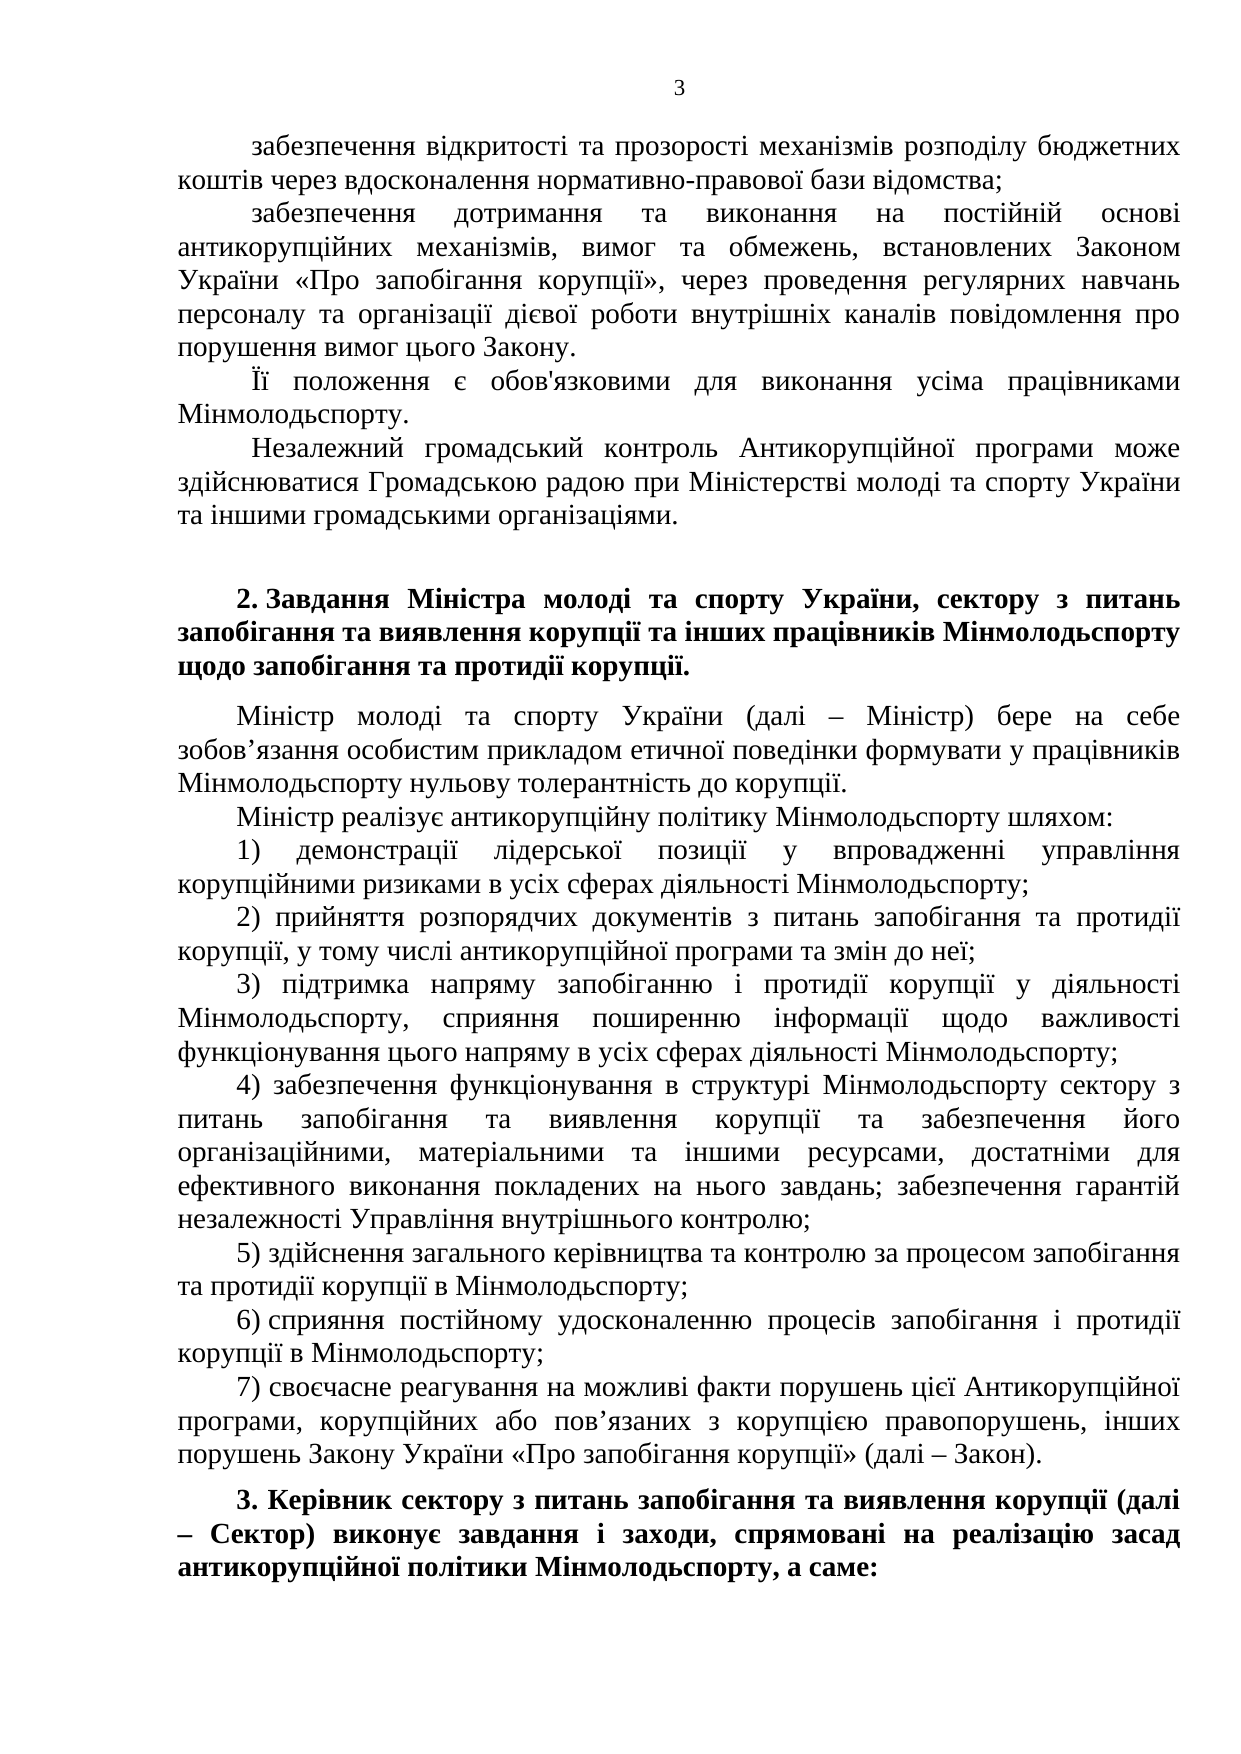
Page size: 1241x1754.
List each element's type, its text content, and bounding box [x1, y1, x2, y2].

text Міністр реалізує антикорупційну політику Мінмолодьспорту шляхом: [177, 799, 1181, 832]
text 3) підтримка напряму запобіганню і протидії корупції у діяльності Мінмолодьспорту, сприяння поширенню інформації щодо важливості функціонування цього напряму в усіх сферах діяльності Мінмолодьспорту; [177, 967, 1181, 1067]
text 6) сприяння постійному удосконаленню процесів запобігання і протидії корупції в Мінмолодьспорту; [177, 1302, 1181, 1369]
text 7) своєчасне реагування на можливі факти порушень цієї Антикорупційної програми, корупційних або пов’язаних з корупцією правопорушень, інших порушень Закону України «Про запобігання корупції» (далі – Закон). [177, 1369, 1181, 1470]
text Незалежний громадський контроль Антикорупційної програми може здійснюватися Громадською радою при Міністерстві молоді та спорту України та іншими громадськими організаціями. [177, 430, 1181, 531]
text Міністр молоді та спорту України (далі – Міністр) бере на себе зобов’язання особистим прикладом етичної поведінки формувати у працівників Мінмолодьспорту нульову толерантність до корупції. [177, 698, 1181, 799]
text 2) прийняття розпорядчих документів з питань запобігання та протидії корупції, у тому числі антикорупційної програми та змін до неї; [177, 899, 1181, 967]
text 5) здійснення загального керівництва та контролю за процесом запобігання та протидії корупції в Мінмолодьспорту; [177, 1235, 1181, 1302]
text 1) демонстрації лідерської позиції у впровадженні управління корупційними ризиками в усіх сферах діяльності Мінмолодьспорту; [177, 832, 1181, 899]
text Її положення є обов'язковими для виконання усіма працівниками Мінмолодьспорту. [177, 363, 1181, 430]
text 3. Керівник сектору з питань запобігання та виявлення корупції (далі – Сектор) виконує завдання і заходи, спрямовані на реалізацію засад антикорупційної політики Мінмолодьспорту, а саме: [177, 1482, 1181, 1583]
text забезпечення дотримання та виконання на постійній основі антикорупційних механізмів, вимог та обмежень, встановлених Законом України «Про запобігання корупції», через проведення регулярних навчань персоналу та організації дієвої роботи внутрішніх каналів повідомлення про порушення вимог цього Закону. [177, 195, 1181, 363]
text 4) забезпечення функціонування в структурі Мінмолодьспорту сектору з питань запобігання та виявлення корупції та забезпечення його організаційними, матеріальними та іншими ресурсами, достатніми для ефективного виконання покладених на нього завдань; забезпечення гарантій незалежності Управління внутрішнього контролю; [177, 1067, 1181, 1235]
text забезпечення відкритості та прозорості механізмів розподілу бюджетних коштів через вдосконалення нормативно-правової бази відомства; [177, 128, 1181, 195]
text 2. Завдання Міністра молоді та спорту України, сектору з питань запобігання та виявлення корупції та інших працівників Мінмолодьспорту щодо запобігання та протидії корупції. [177, 581, 1181, 682]
